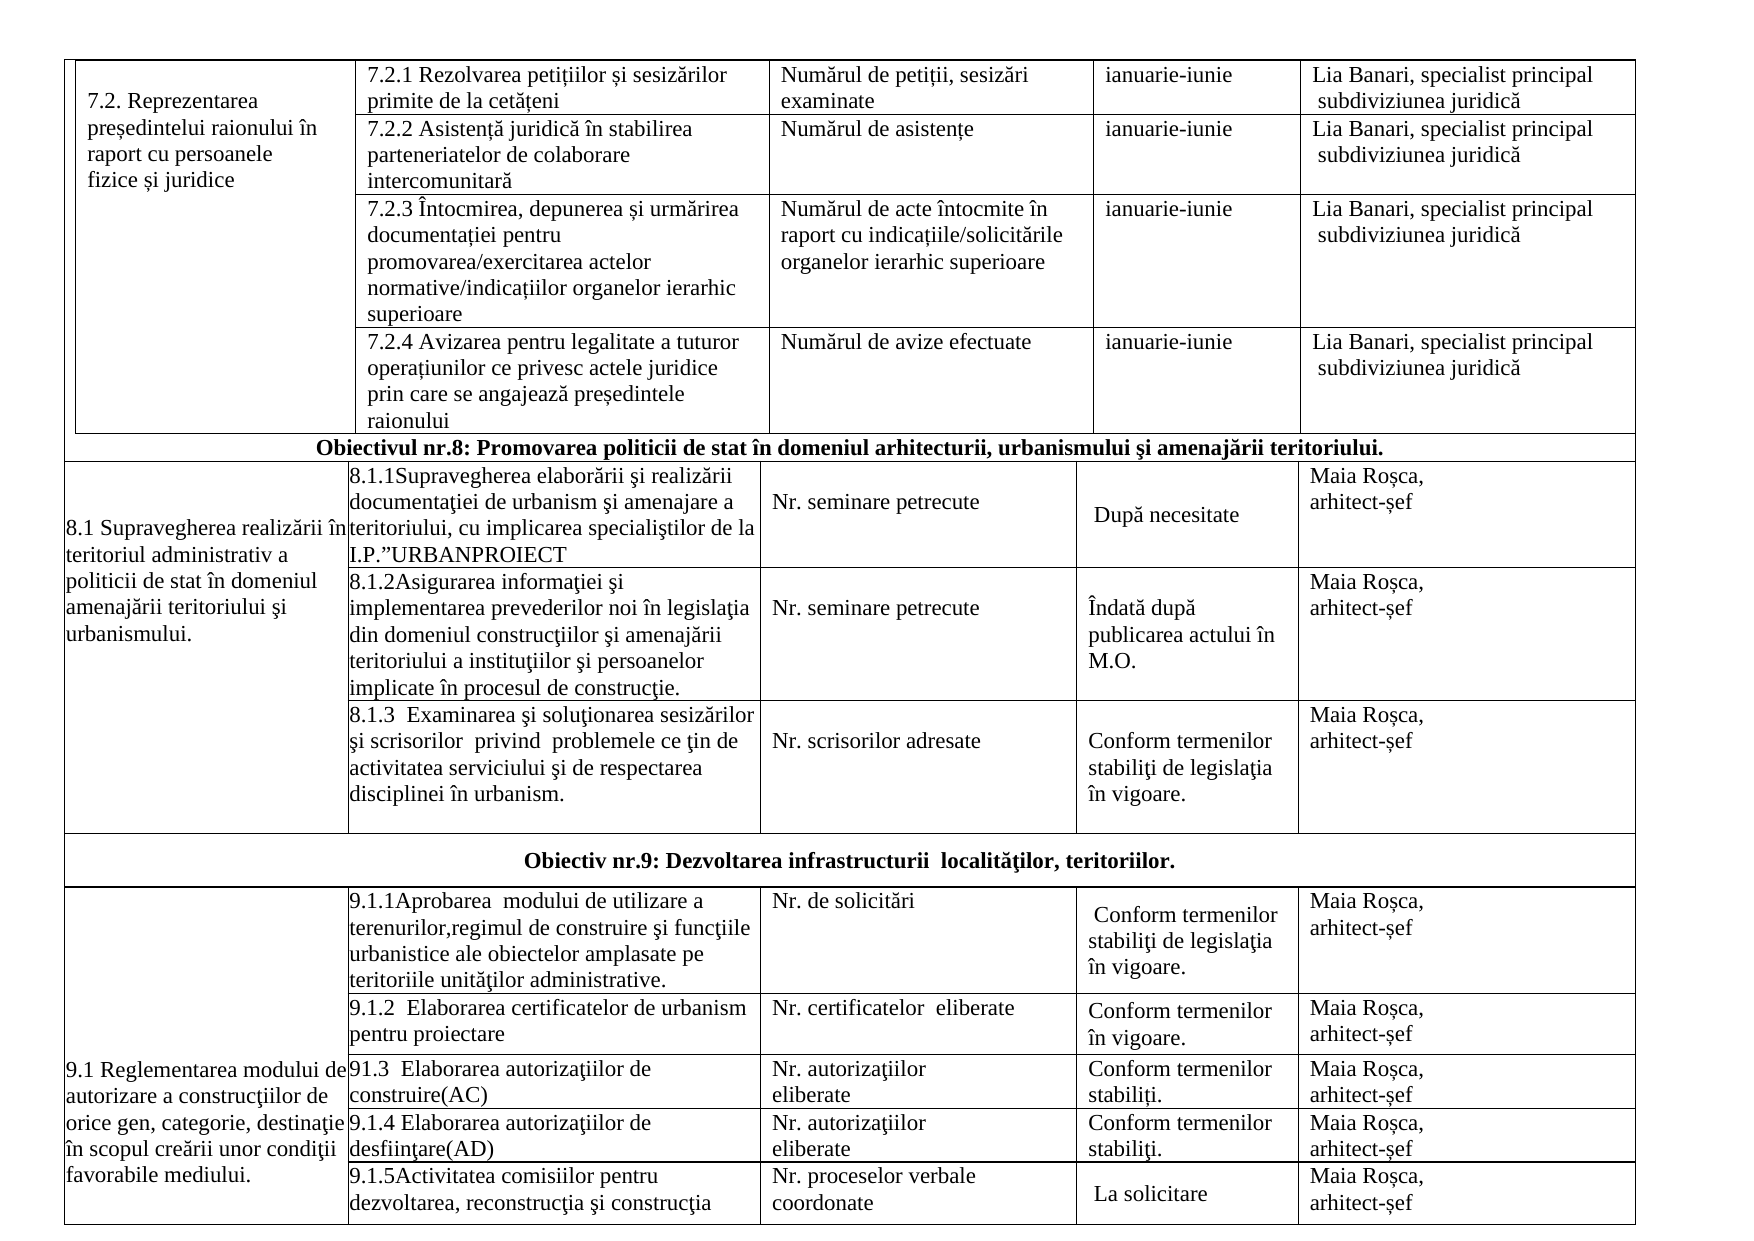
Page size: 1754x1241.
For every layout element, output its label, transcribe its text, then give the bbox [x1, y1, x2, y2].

table_cell După necesitate [1077, 462, 1298, 567]
table_cell 91.3 Elaborarea autorizaţiilor de construire(AC) [349, 1055, 760, 1108]
table_cell Obiectiv nr.9: Dezvoltarea infrastructurii localităţilor, teritoriilor. [65, 834, 1635, 886]
table_cell Conform termenilor stabiliţi de legislaţia în vigoare. [1077, 888, 1298, 993]
table_cell Nr. seminare petrecute [761, 462, 1076, 567]
table_cell Nr. autorizaţiilor eliberate [761, 1055, 1076, 1108]
table_cell Nr. scrisorilor adresate [761, 701, 1076, 833]
table_cell Maia Roșca, arhitect-șef [1299, 888, 1635, 993]
table_cell 9.1.4 Elaborarea autorizaţiilor de desfiinţare(AD) [349, 1109, 760, 1161]
table_cell Maia Roșca, arhitect-șef [1299, 701, 1635, 833]
table_cell 8.1.2Asigurarea informaţiei şi implementarea prevederilor noi în legislaţia din domeniul construcţiilor şi amenajării teritoriului a instituţiilor şi persoanelor implicate în procesul de construcţie. [349, 568, 760, 700]
table_cell Nr. autorizaţiilor eliberate [761, 1109, 1076, 1161]
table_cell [349, 1163, 760, 1224]
table_cell 8.1 Supravegherea realizării în teritoriul administrativ a politicii de stat în domeniul amenajării teritoriului şi urbanismului. [65, 462, 348, 833]
table_cell 9.1.2 Elaborarea certificatelor de urbanism pentru proiectare [349, 994, 760, 1054]
table_cell 9.1.1Aprobarea modului de utilizare a terenurilor,regimul de construire şi funcţiile urbanistice ale obiectelor amplasate pe teritoriile unităţilor administrative. [349, 888, 760, 993]
table_cell La solicitare [1077, 1163, 1298, 1224]
table_cell 8.1.3 Examinarea şi soluţionarea sesizărilor şi scrisorilor privind problemele ce ţin de activitatea serviciului şi de respectarea disciplinei în urbanism. [349, 701, 760, 833]
table_cell Obiectivul nr.8: Promovarea politicii de stat în domeniul arhitecturii, urbanismului şi amenajării teritoriului. [65, 60, 1635, 461]
table_cell 8.1.1Supravegherea elaborării şi realizării documentaţiei de urbanism şi amenajare a teritoriului, cu implicarea specialiştilor de la I.P.”URBANPROIECT [349, 462, 760, 567]
table_cell Conform termenilor în vigoare. [1077, 994, 1298, 1054]
table_cell Maia Roșca, arhitect-șef [1299, 994, 1635, 1054]
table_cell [1299, 1109, 1635, 1161]
table_cell Nr. de solicitări [761, 888, 1076, 993]
table_cell Nr. seminare petrecute [761, 568, 1076, 700]
table_cell 9.1 Reglementarea modului de autorizare a construcţiilor de orice gen, categorie, destinaţie în scopul creării unor condiţii favorabile mediului. [65, 888, 348, 1224]
table_cell Maia Roșca, arhitect-șef [1299, 462, 1635, 567]
table_cell Conform termenilor stabiliţi de legislaţia în vigoare. [1077, 701, 1298, 833]
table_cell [761, 1163, 1076, 1224]
table_cell Conform termenilor stabiliți. [1077, 1055, 1298, 1108]
table_cell Conform termenilor stabiliţi. [1077, 1109, 1298, 1161]
table_cell Îndată după publicarea actului în M.O. [1077, 568, 1298, 700]
table_cell Maia Roșca, arhitect-șef [1299, 1055, 1635, 1108]
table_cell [1299, 1163, 1635, 1224]
table_cell Maia Roșca, arhitect-șef [1299, 568, 1635, 700]
table_cell Nr. certificatelor eliberate [761, 994, 1076, 1054]
